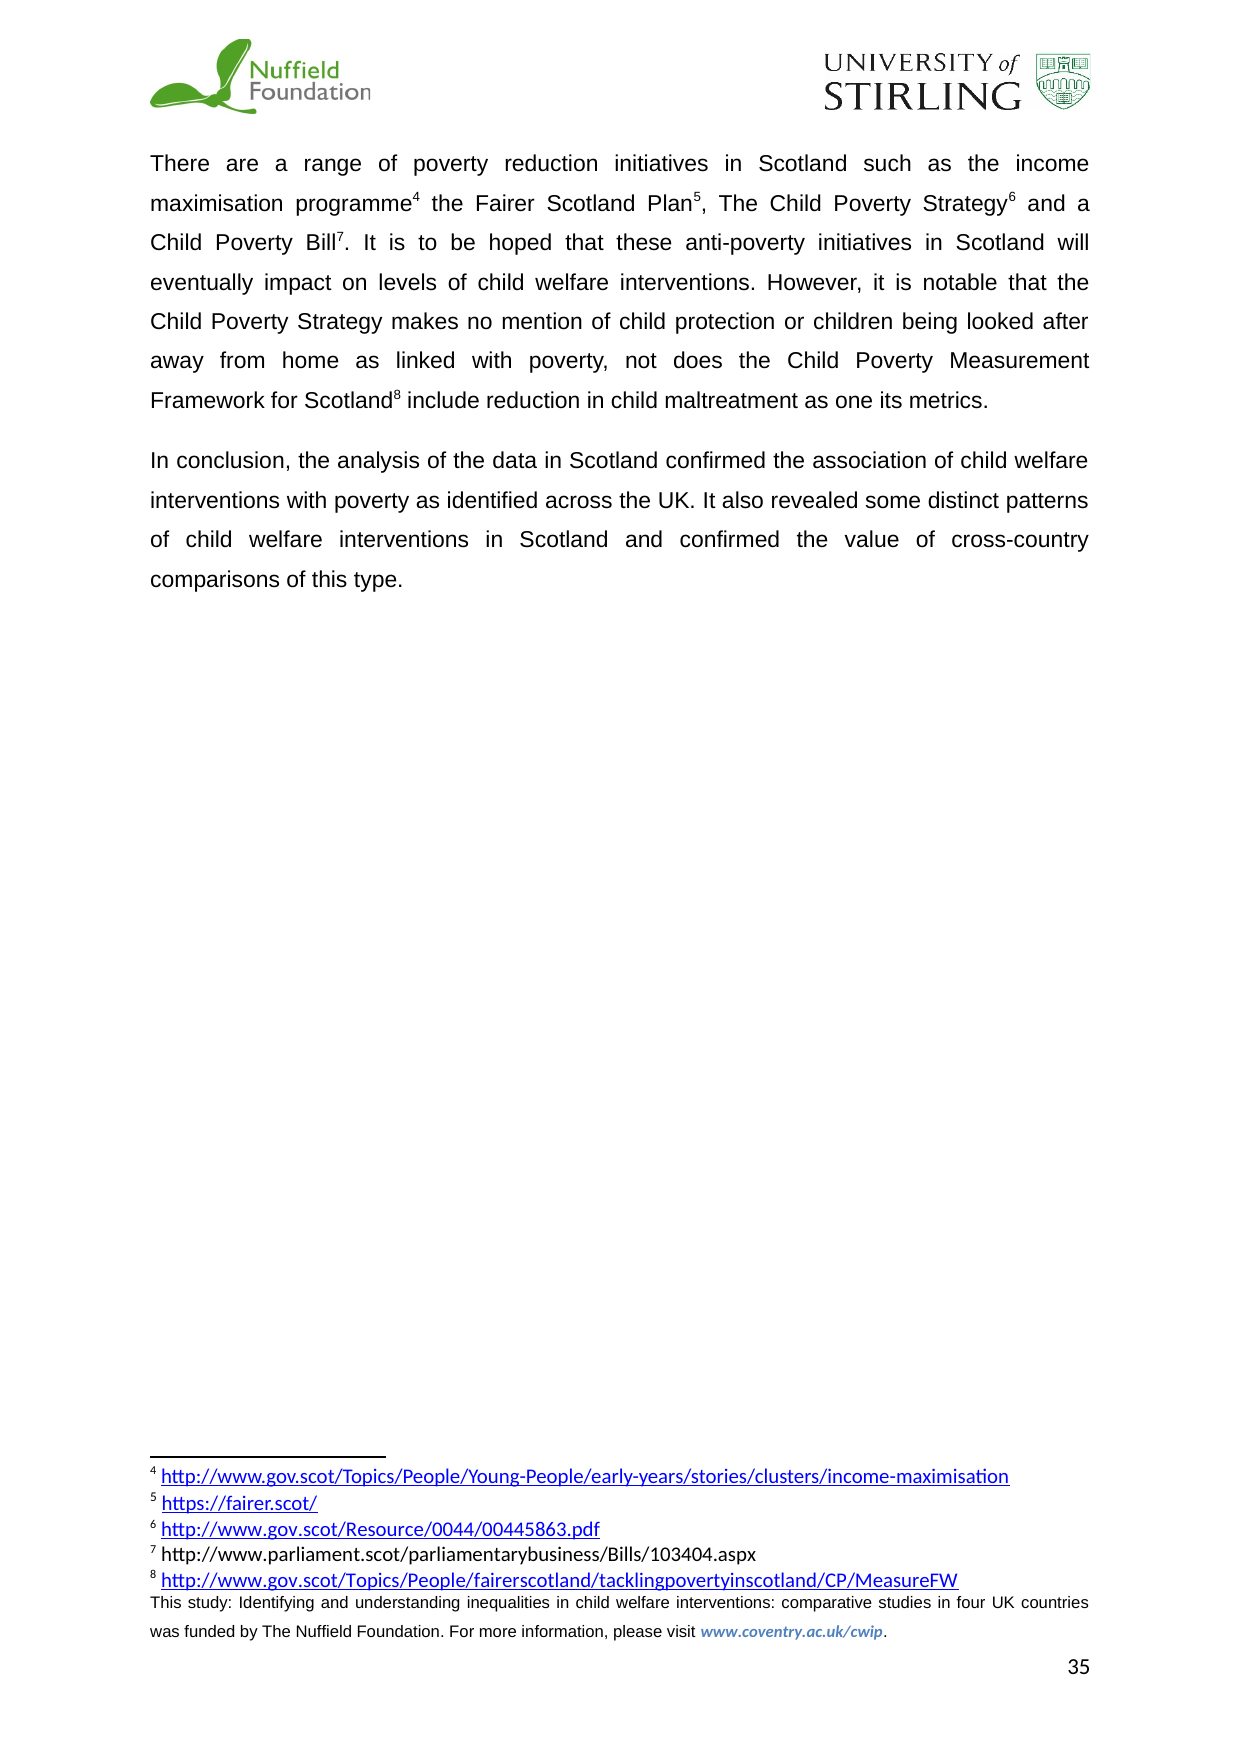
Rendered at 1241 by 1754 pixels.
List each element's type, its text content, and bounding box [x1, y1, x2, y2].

text In conclusion, the analysis of the data in Scotland confirmed the association of child welfare interventions with poverty as identified across the UK. It also revealed some distinct patterns of child welfare interventions in Scotland and confirmed the value of cross-country comparisons of this type. [150, 447, 1090, 592]
picture [824, 53, 1091, 110]
text There are a range of poverty reduction initiatives in Scotland such as the income maximisation programme the Fairer Scotland Plan, The Child Poverty Strategy and a Child Poverty Bill. It is to be hoped that these anti-poverty initiatives in Scotland will eventually impact on levels of child welfare interventions. However, it is notable that the Child Poverty Strategy makes no mention of child protection or children being looked after away from home as linked with poverty, not does the Child Poverty Measurement Framework for Scotland include reduction in child maltreatment as one its metrics. [150, 150, 1090, 413]
picture [150, 39, 371, 114]
